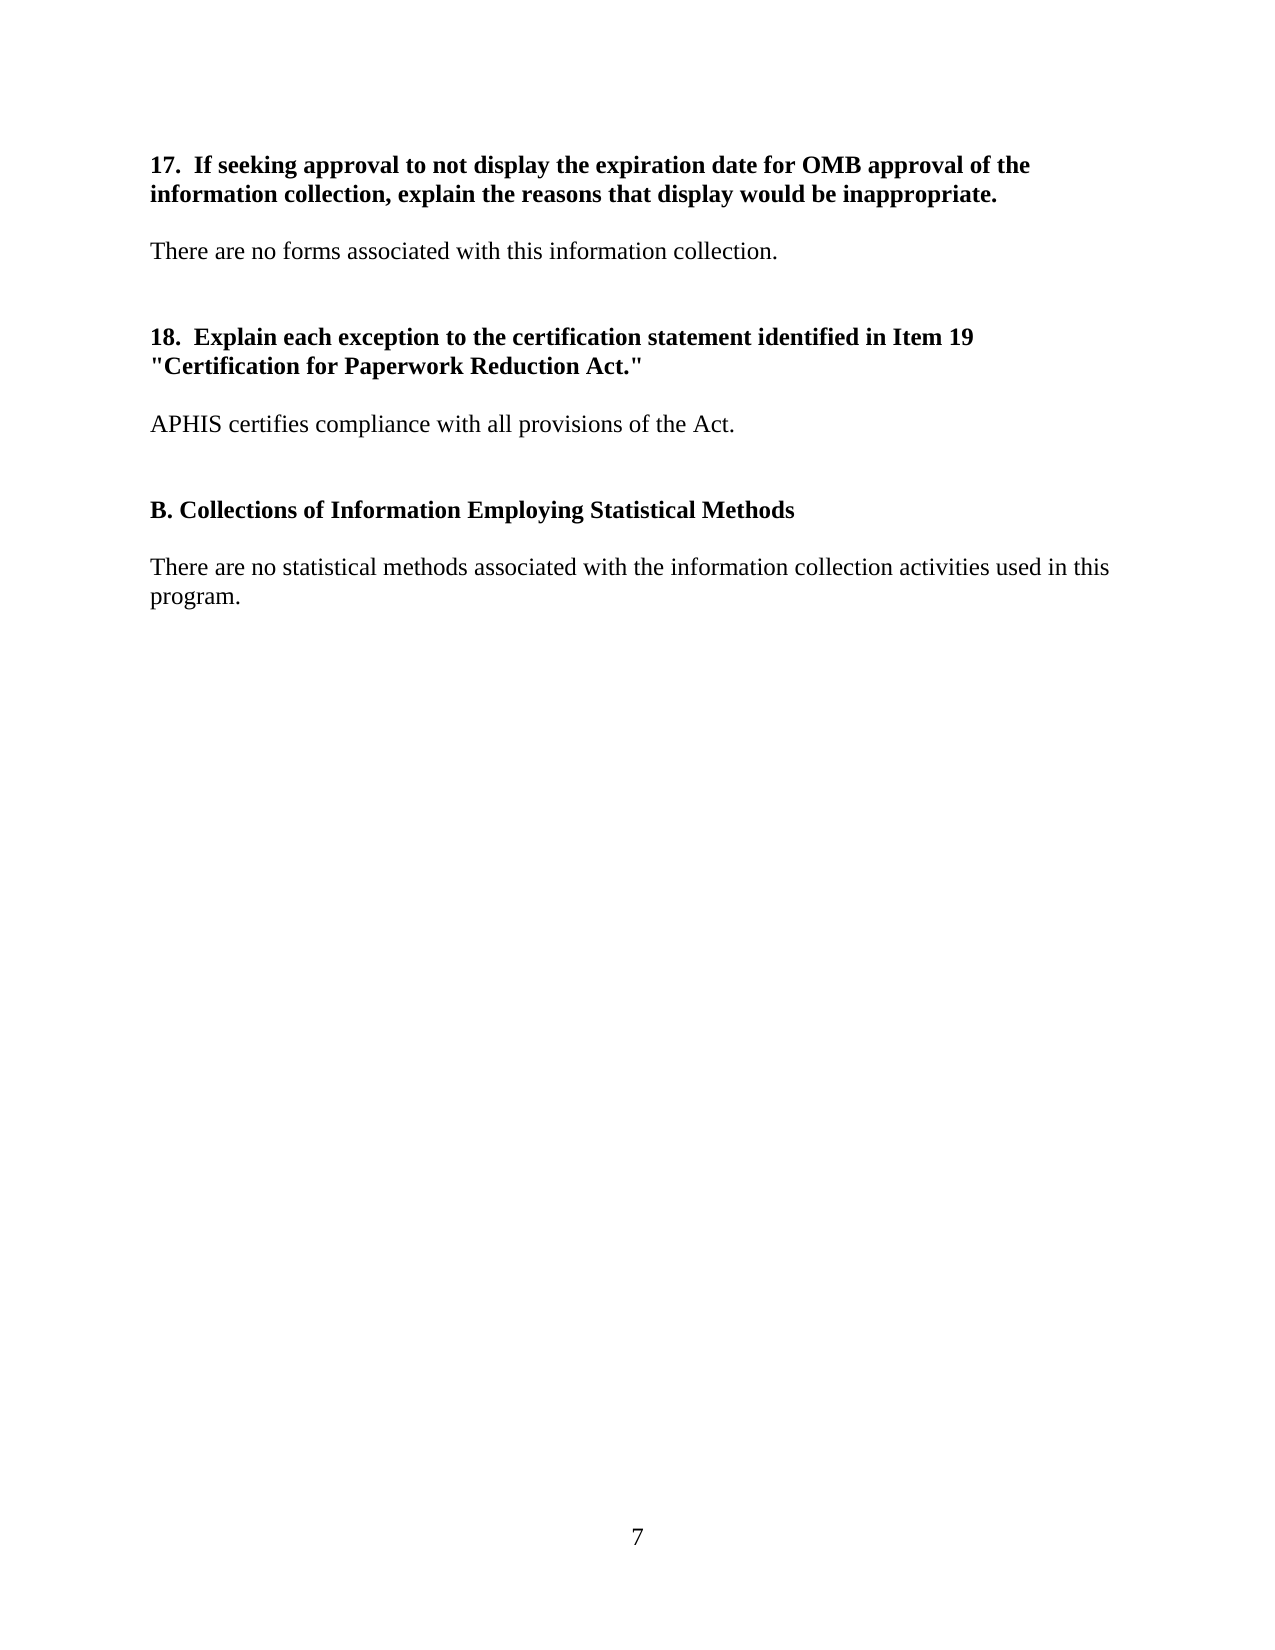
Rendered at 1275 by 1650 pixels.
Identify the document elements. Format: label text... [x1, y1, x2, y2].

text There are no statistical methods associated with the information collection activities used in this program. [150, 552, 1125, 610]
text APHIS certifies compliance with all provisions of the Act. [150, 409, 1125, 437]
text B. Collections of Information Employing Statistical Methods [150, 495, 1125, 524]
text 17. If seeking approval to not display the expiration date for OMB approval of the information collection, explain the reasons that display would be inappropriate. [150, 150, 1125, 207]
text 18. Explain each exception to the certification statement identified in Item 19 "Certification for Paperwork Reduction Act." [150, 322, 1125, 380]
text There are no forms associated with this information collection. [150, 236, 1125, 265]
